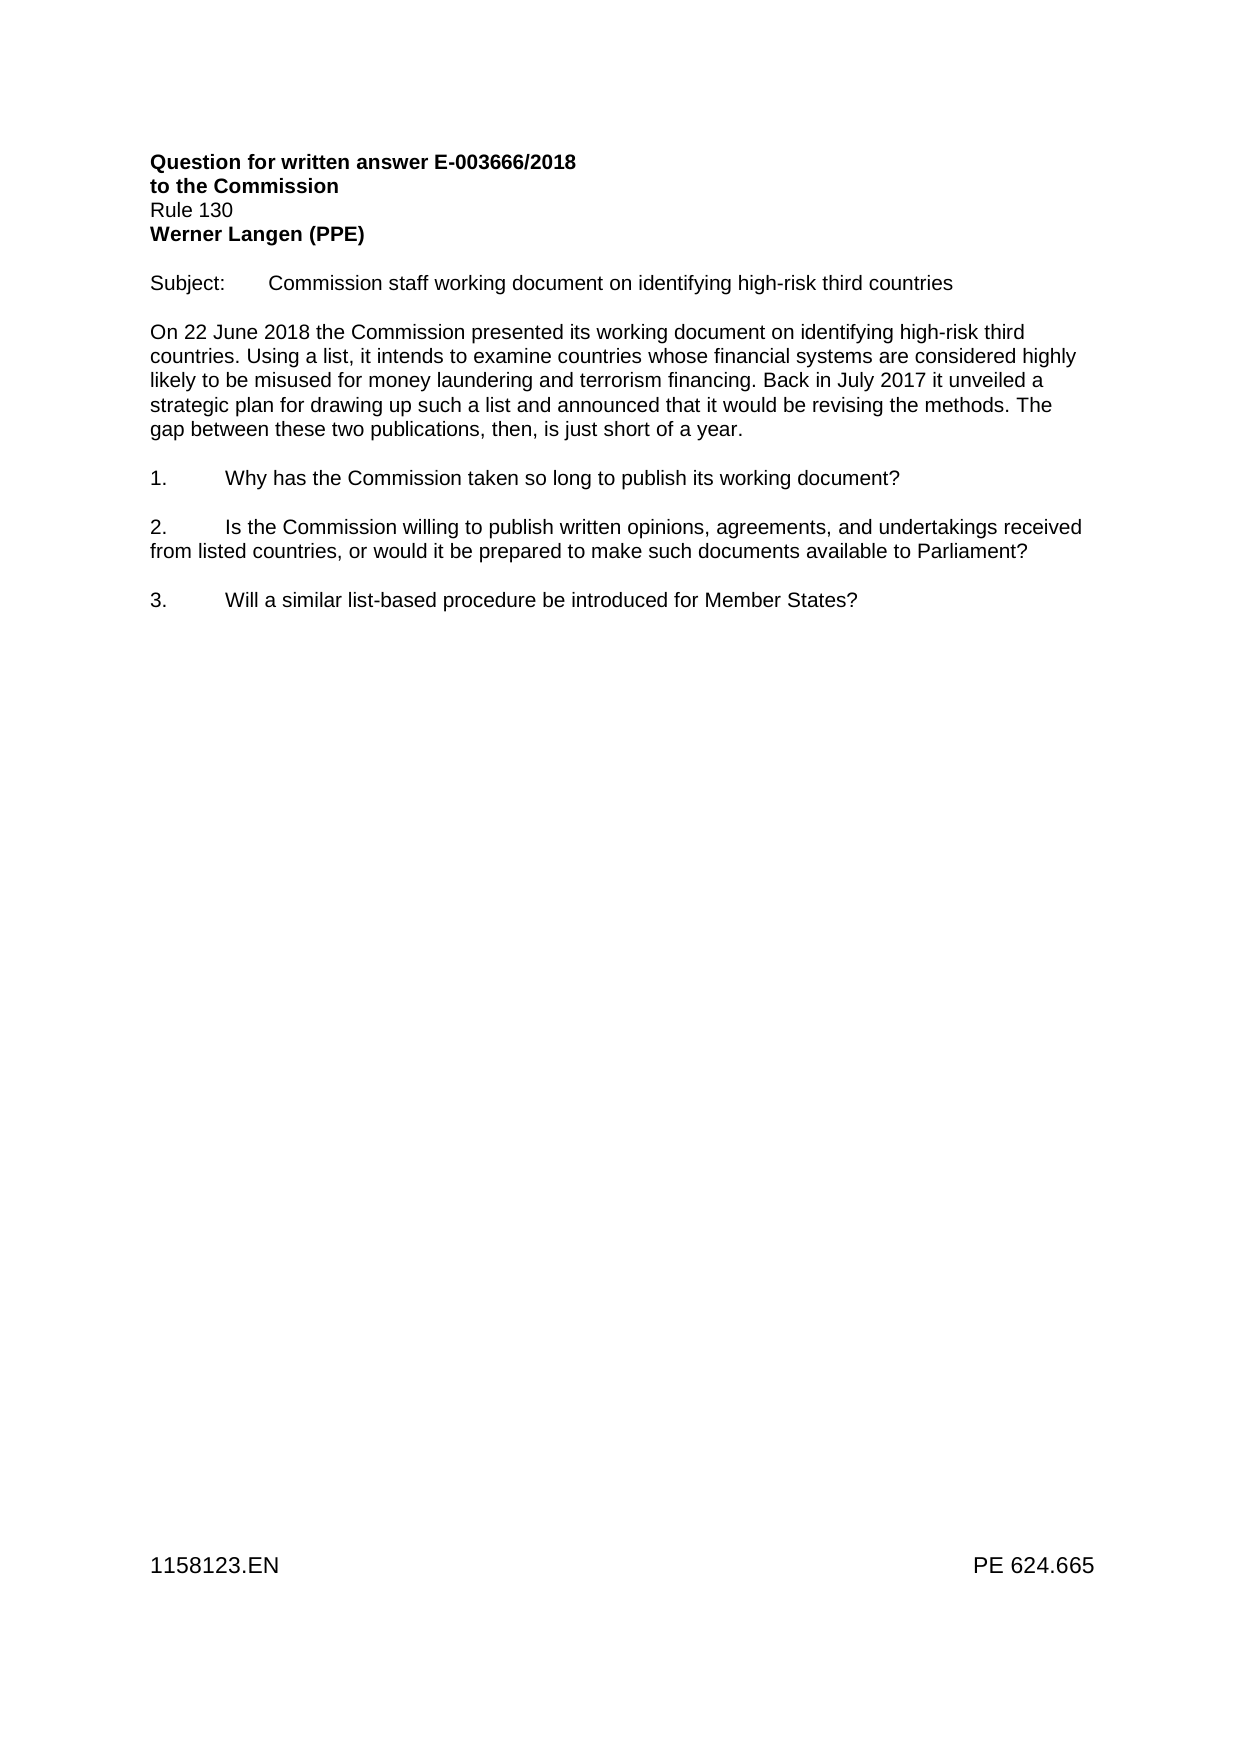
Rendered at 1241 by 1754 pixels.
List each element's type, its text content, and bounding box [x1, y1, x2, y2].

text 3. Will a similar list-based procedure be introduced for Member States? [150, 588, 1090, 612]
text 2. Is the Commission willing to publish written opinions, agreements, and undertakings received from listed countries, or would it be prepared to make such documents available to Parliament? [150, 515, 1090, 563]
text 1. Why has the Commission taken so long to publish its working document? [150, 466, 1090, 490]
text Rule 130 [150, 198, 1090, 222]
text Werner Langen (PPE) [150, 222, 1090, 246]
text On 22 June 2018 the Commission presented its working document on identifying high-risk third countries. Using a list, it intends to examine countries whose financial systems are considered highly likely to be misused for money laundering and terrorism financing. Back in July 2017 it unveiled a strategic plan for drawing up such a list and announced that it would be revising the methods. The gap between these two publications, then, is just short of a year. [150, 320, 1090, 441]
text to the Commission [150, 174, 1090, 198]
text Subject: Commission staff working document on identifying high-risk third countries [150, 271, 1090, 295]
text Question for written answer E-003666/2018 [150, 150, 1090, 174]
